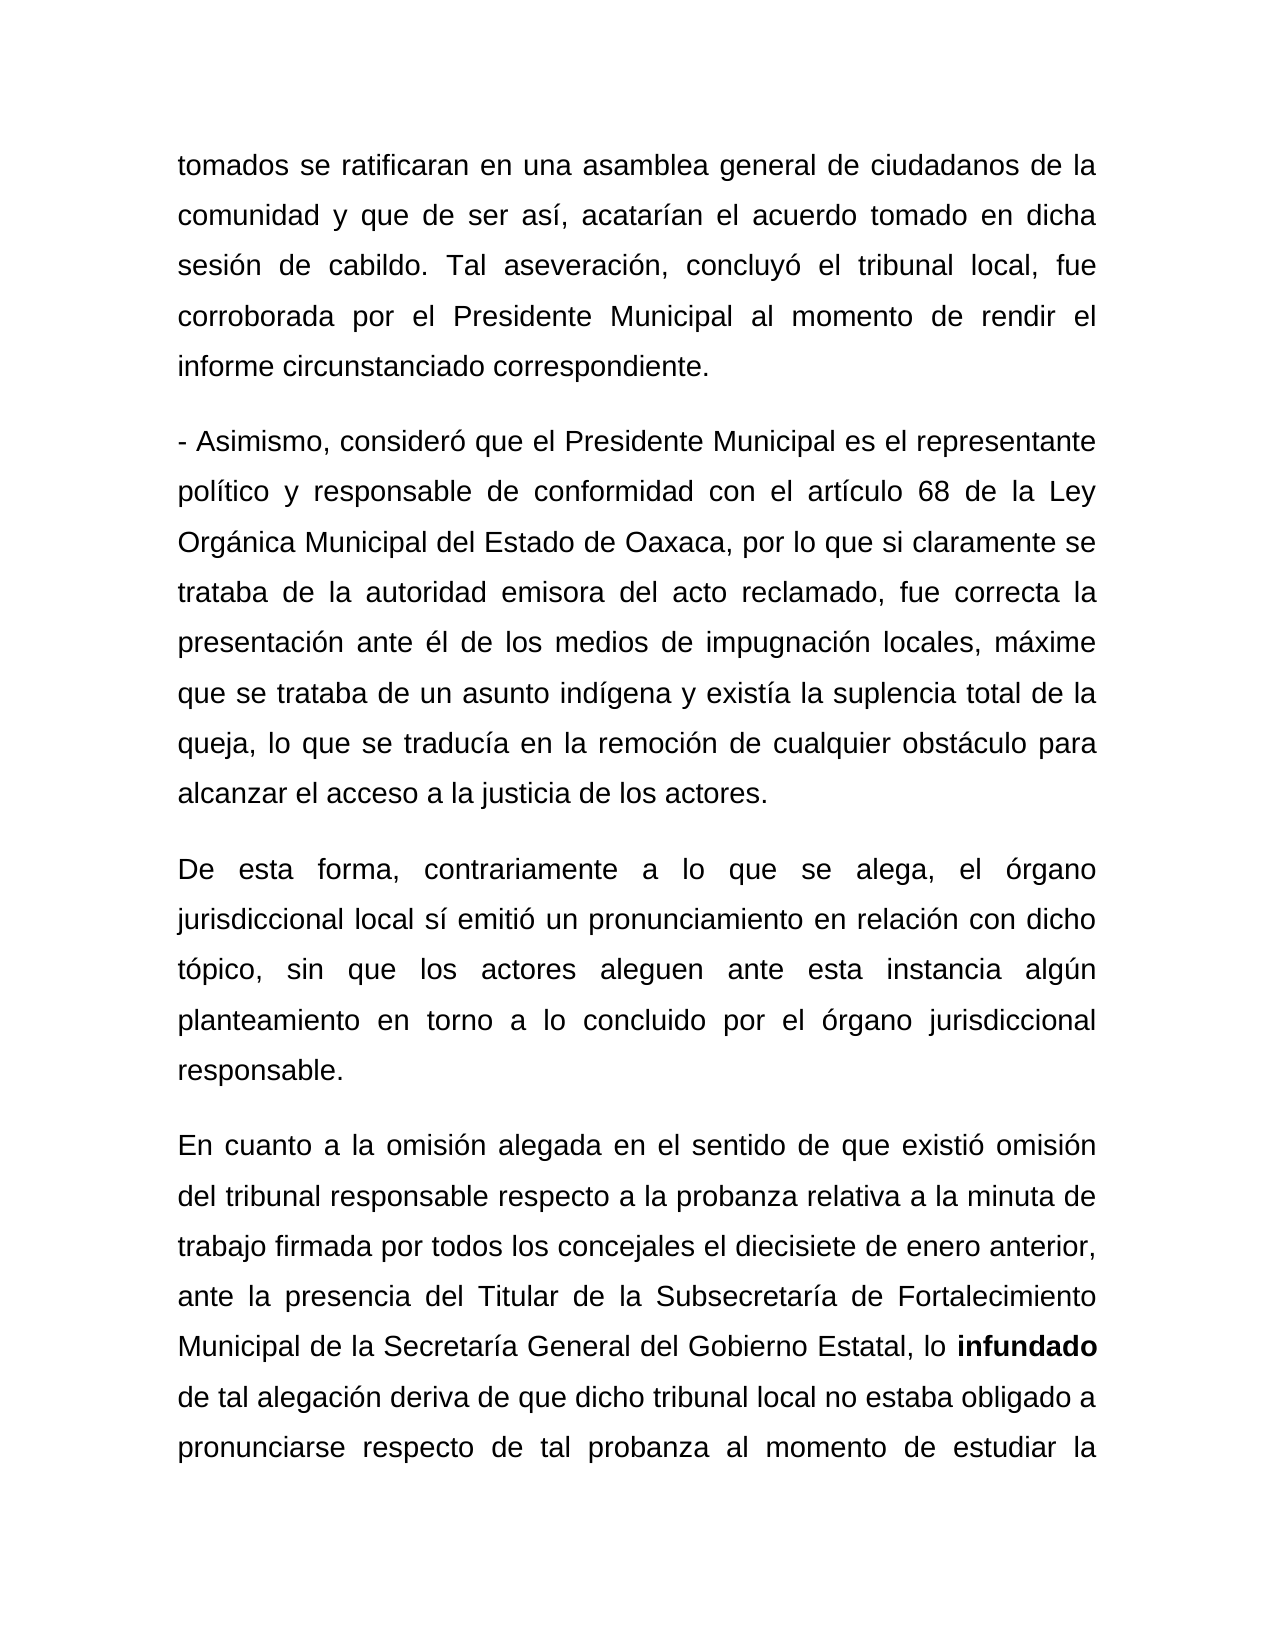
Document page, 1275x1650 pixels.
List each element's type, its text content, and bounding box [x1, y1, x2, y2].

text De esta forma, contrariamente a lo que se alega, el órgano jurisdiccional local sí emitió un pronunciamiento en relación con dicho tópico, sin que los actores aleguen ante esta instancia algún planteamiento en torno a lo concluido por el órgano jurisdiccional responsable. [177, 852, 1098, 1086]
text - Asimismo, consideró que el Presidente Municipal es el representante político y responsable de conformidad con el artículo 68 de la Ley Orgánica Municipal del Estado de Oaxaca, por lo que si claramente se trataba de la autoridad emisora del acto reclamado, fue correcta la presentación ante él de los medios de impugnación locales, máxime que se trataba de un asunto indígena y existía la suplencia total de la queja, lo que se traducía en la remoción de cualquier obstáculo para alcanzar el acceso a la justicia de los actores. [177, 424, 1098, 810]
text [177, 148, 1098, 382]
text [177, 1128, 1098, 1464]
